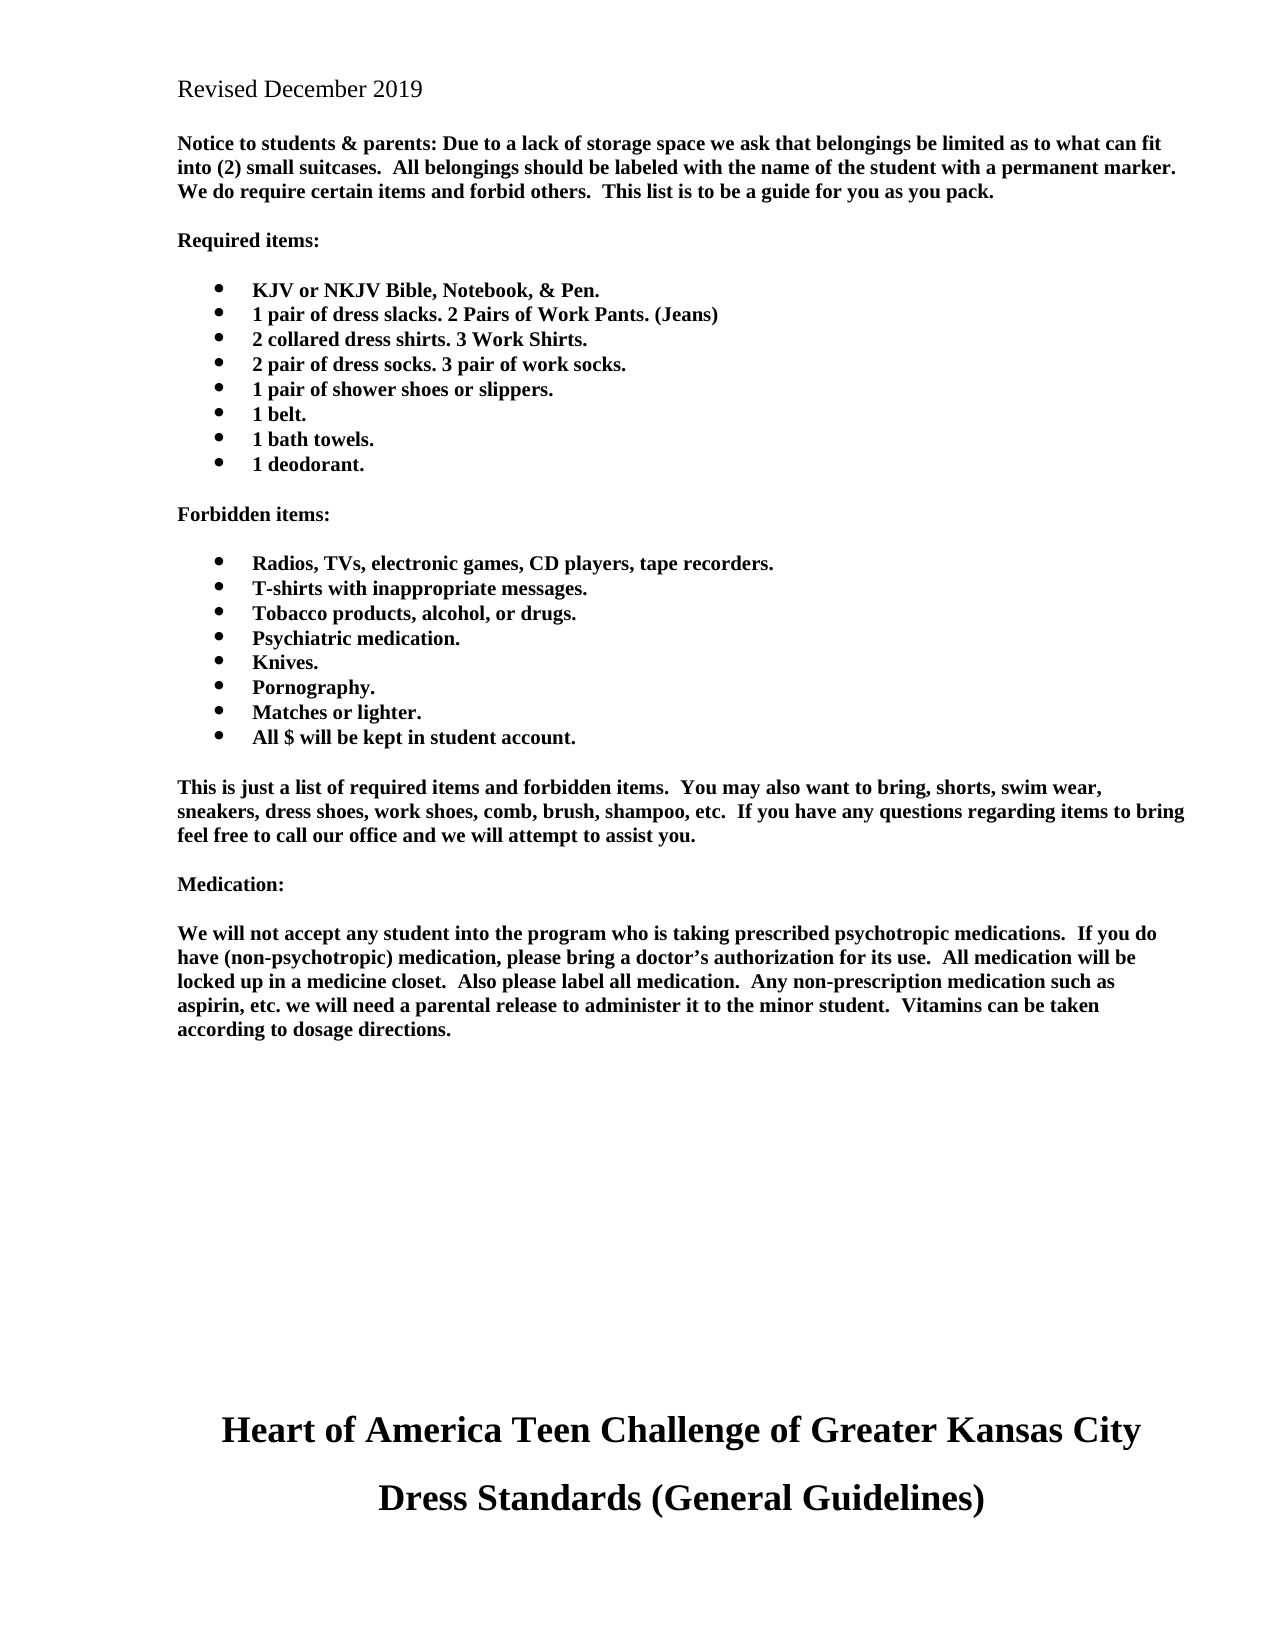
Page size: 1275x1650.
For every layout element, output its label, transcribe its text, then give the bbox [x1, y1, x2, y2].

list 1 bath towels. [214, 427, 1186, 452]
list 1 pair of shower shoes or slippers. [214, 377, 1186, 402]
list 1 belt. [214, 402, 1186, 427]
list 2 pair of dress socks. 3 pair of work socks. [214, 352, 1186, 377]
text Forbidden items: [177, 502, 1186, 526]
text Notice to students & parents: Due to a lack of storage space we ask that belongings be limited as to what can fit into (2) small suitcases. All belongings should be labeled with the name of the student with a permanent marker. We do require certain items and forbid others. This list is to be a guide for you as you pack. [177, 131, 1186, 203]
list Psychiatric medication. [214, 625, 1186, 650]
text Heart of America Teen Challenge of Greater Kansas City [177, 1407, 1186, 1450]
list Tobacco products, alcohol, or drugs. [214, 601, 1186, 625]
list 1 pair of dress slacks. 2 Pairs of Work Pants. (Jeans) [214, 302, 1186, 327]
text This is just a list of required items and forbidden items. You may also want to bring, shorts, swim wear, sneakers, dress shoes, work shoes, comb, brush, shampoo, etc. If you have any questions regarding items to bring feel free to call our office and we will attempt to assist you. [177, 775, 1186, 847]
list Radios, TVs, electronic games, CD players, tape recorders. [214, 551, 1186, 576]
text We will not accept any student into the program who is taking prescribed psychotropic medications. If you do have (non-psychotropic) medication, please bring a doctor’s authorization for its use. All medication will be locked up in a medicine closet. Also please label all medication. Any non-prescription medication such as aspirin, etc. we will need a parental release to administer it to the minor student. Vitamins can be taken according to dosage directions. [177, 921, 1186, 1041]
list 1 deodorant. [214, 452, 1186, 477]
list Knives. [214, 650, 1186, 675]
list KJV or NKJV Bible, Notebook, & Pen. [214, 277, 1186, 302]
list Pornography. [214, 675, 1186, 700]
list All $ will be kept in student account. [214, 725, 1186, 750]
list T-shirts with inappropriate messages. [214, 576, 1186, 601]
text Required items: [177, 228, 1186, 252]
list 2 collared dress shirts. 3 Work Shirts. [214, 327, 1186, 352]
text Dress Standards (General Guidelines) [177, 1475, 1186, 1518]
list Matches or lighter. [214, 700, 1186, 725]
text Medication: [177, 872, 1186, 896]
